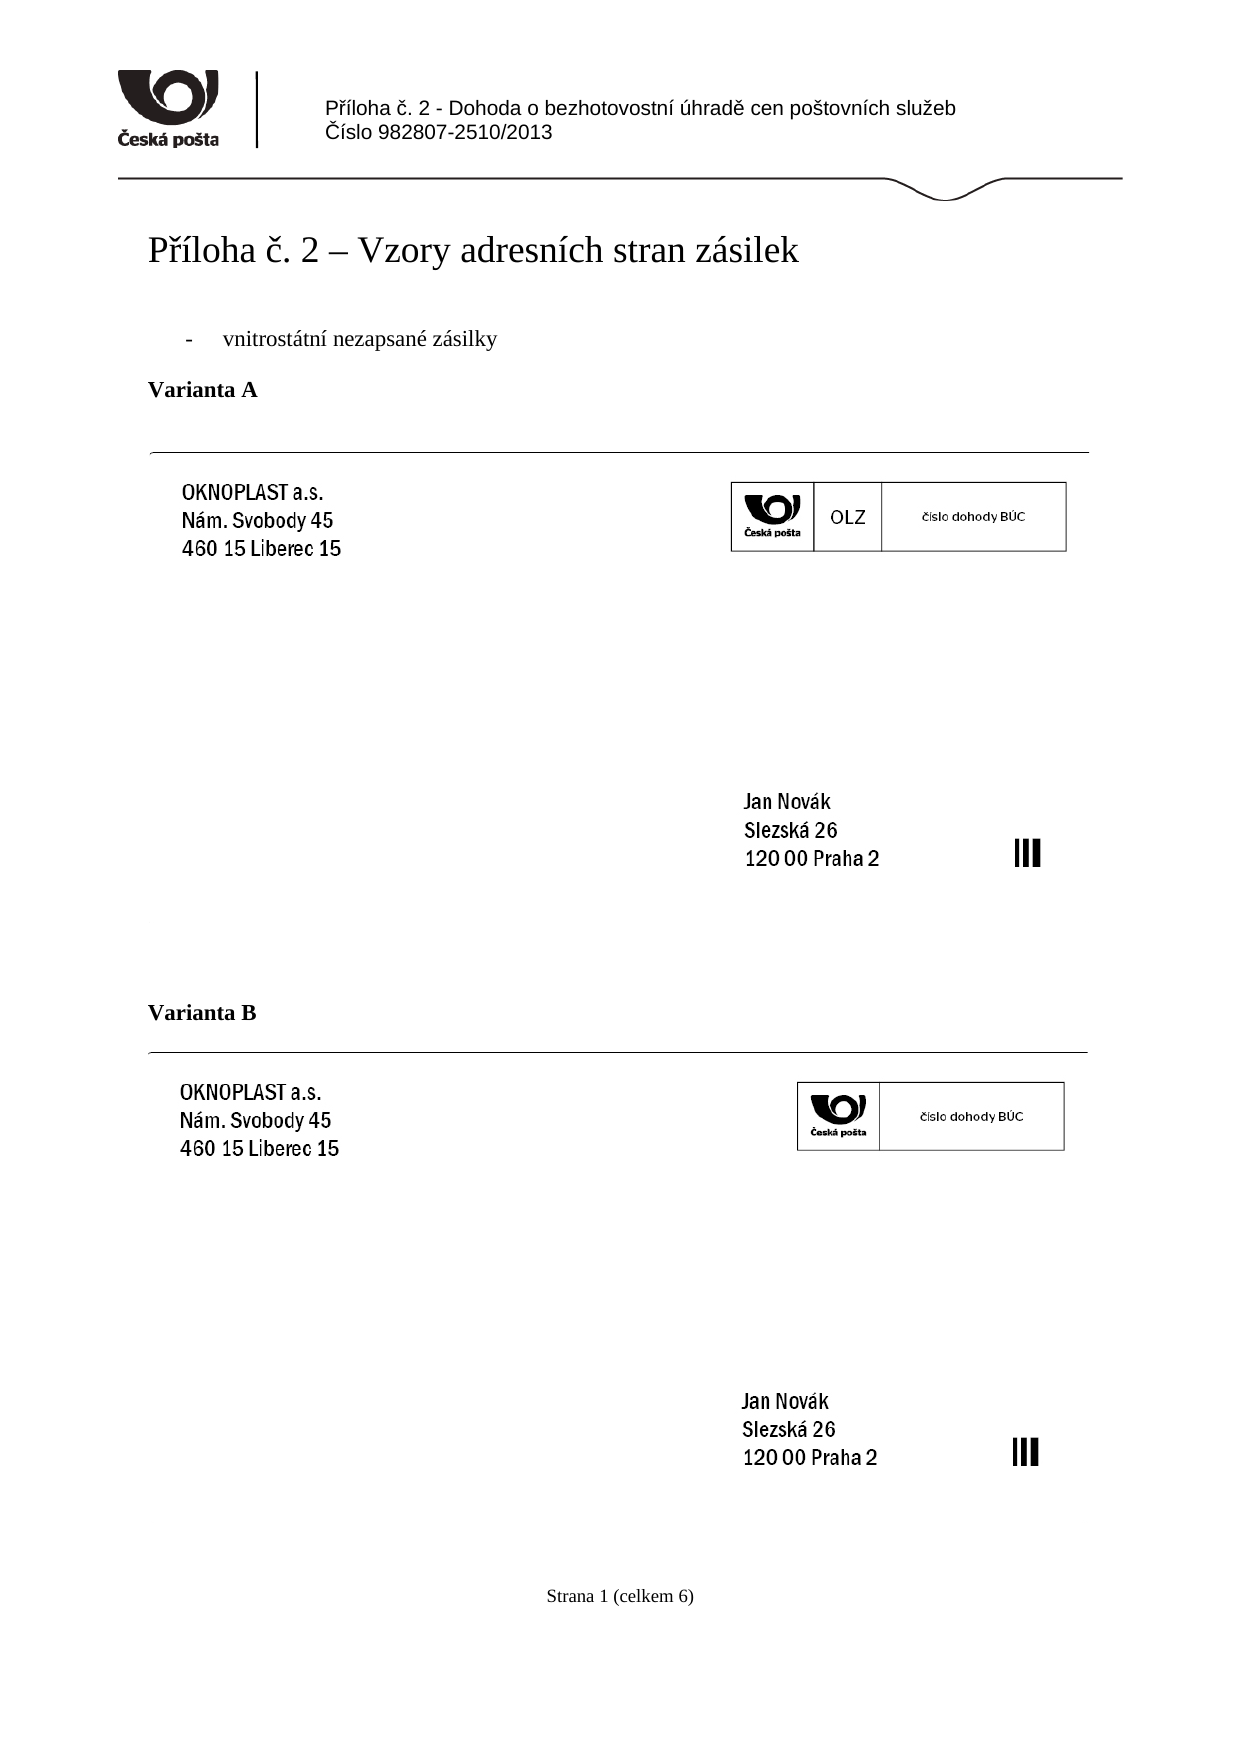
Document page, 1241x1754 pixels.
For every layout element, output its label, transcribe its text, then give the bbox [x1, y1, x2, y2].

picture [146, 1052, 1087, 1521]
text Varianta B [148, 999, 1093, 1026]
subtitle Příloha č. 2 – Vzory adresních stran zásilek [148, 228, 1093, 271]
picture [118, 177, 1123, 201]
picture [148, 452, 1089, 921]
list vnitrostátní nezapsané zásilky [185, 325, 1093, 351]
picture [118, 70, 219, 148]
text Varianta A [148, 376, 1093, 403]
